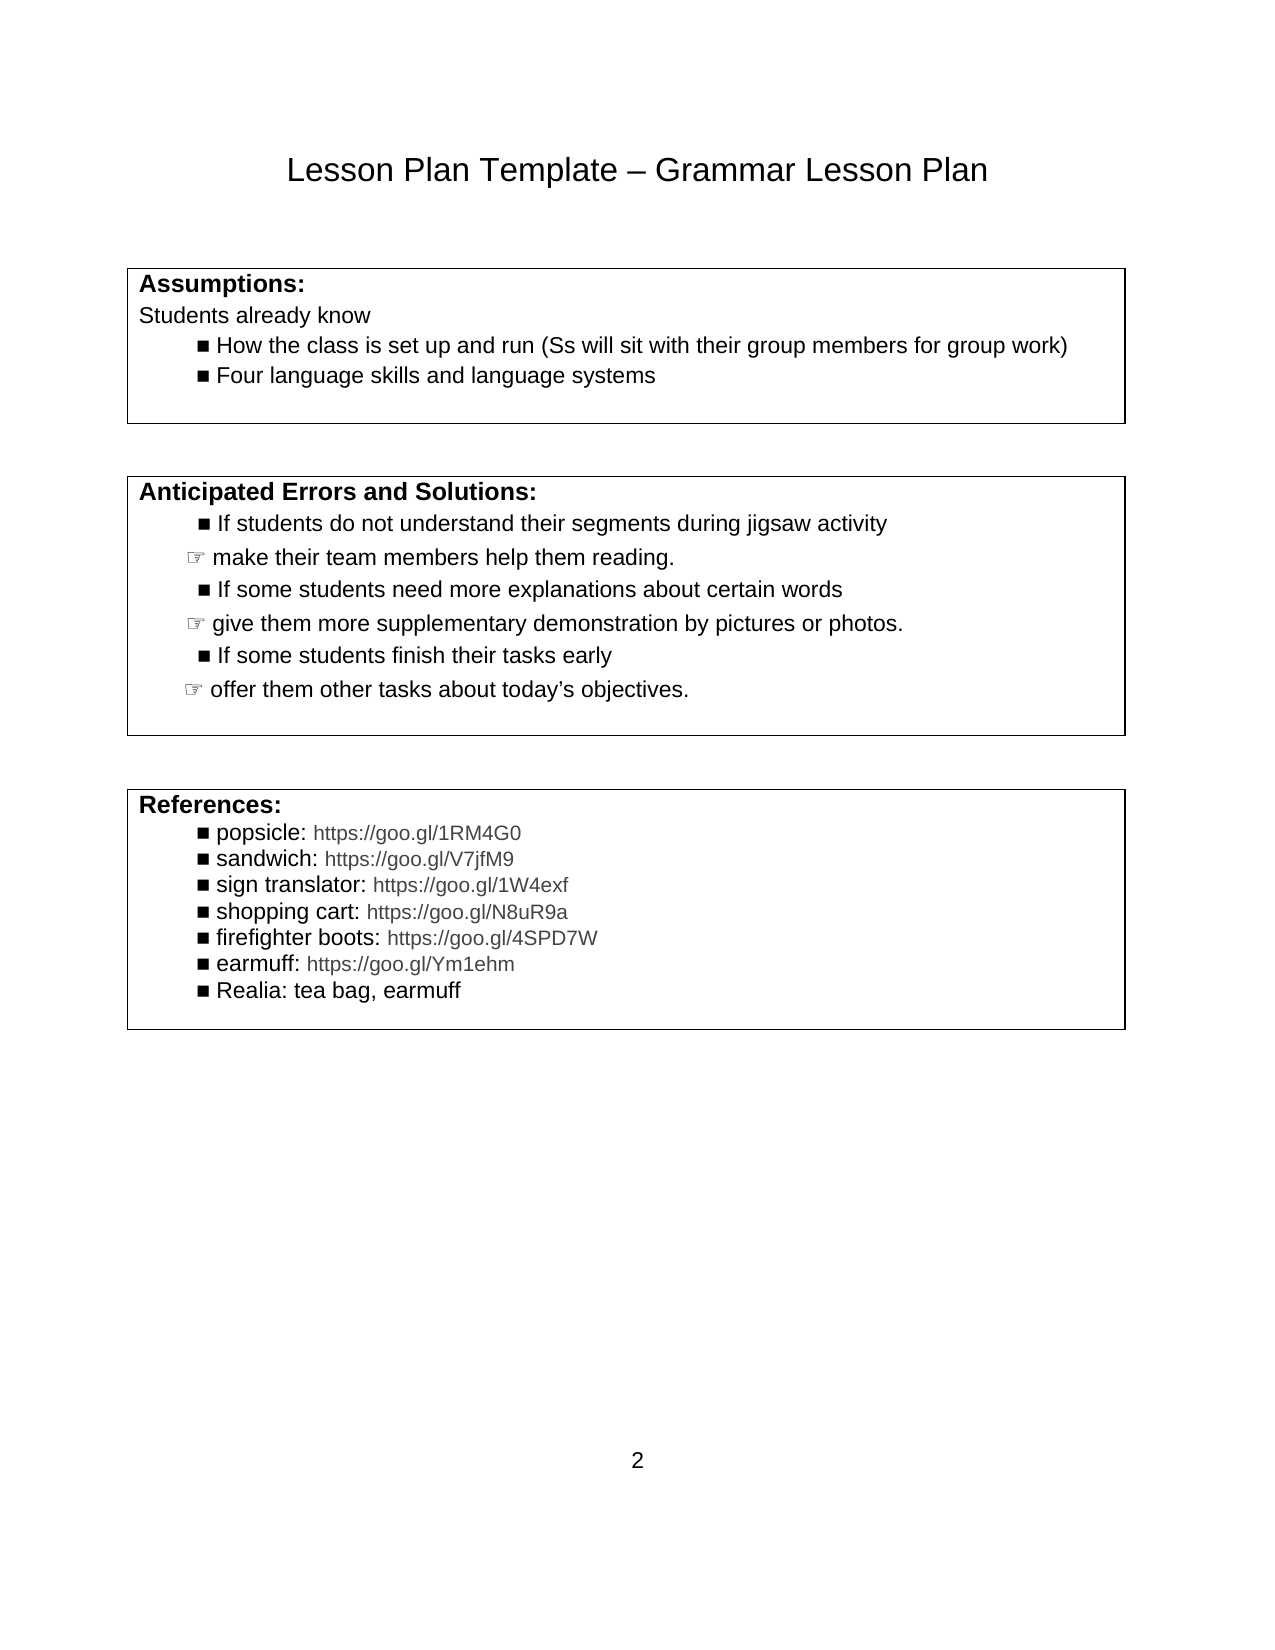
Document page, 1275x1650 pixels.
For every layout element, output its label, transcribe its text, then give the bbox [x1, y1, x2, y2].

table_header Anticipated Errors and Solutions: ■ If students do not understand their segments during jigsaw activity ☞ make their team members help them reading. ■ If some students need more explanations about certain words ☞ give them more supplementary demonstration by pictures or photos. ■ If some students finish their tasks early ☞ offer them other tasks about today’s objectives. [128, 477, 1124, 735]
table_header References: ■ popsicle: https://goo.gl/1RM4G0 ■ sandwich: https://goo.gl/V7jfM9 ■ sign translator: https://goo.gl/1W4exf ■ shopping cart: https://goo.gl/N8uR9a ■ firefighter boots: https://goo.gl/4SPD7W ■ earmuff: https://goo.gl/Ym1ehm ■ Realia: tea bag, earmuff [128, 790, 1124, 1029]
table_header Assumptions: Students already know ■ How the class is set up and run (Ss will sit with their group members for group work) ■ Four language skills and language systems [128, 269, 1124, 422]
